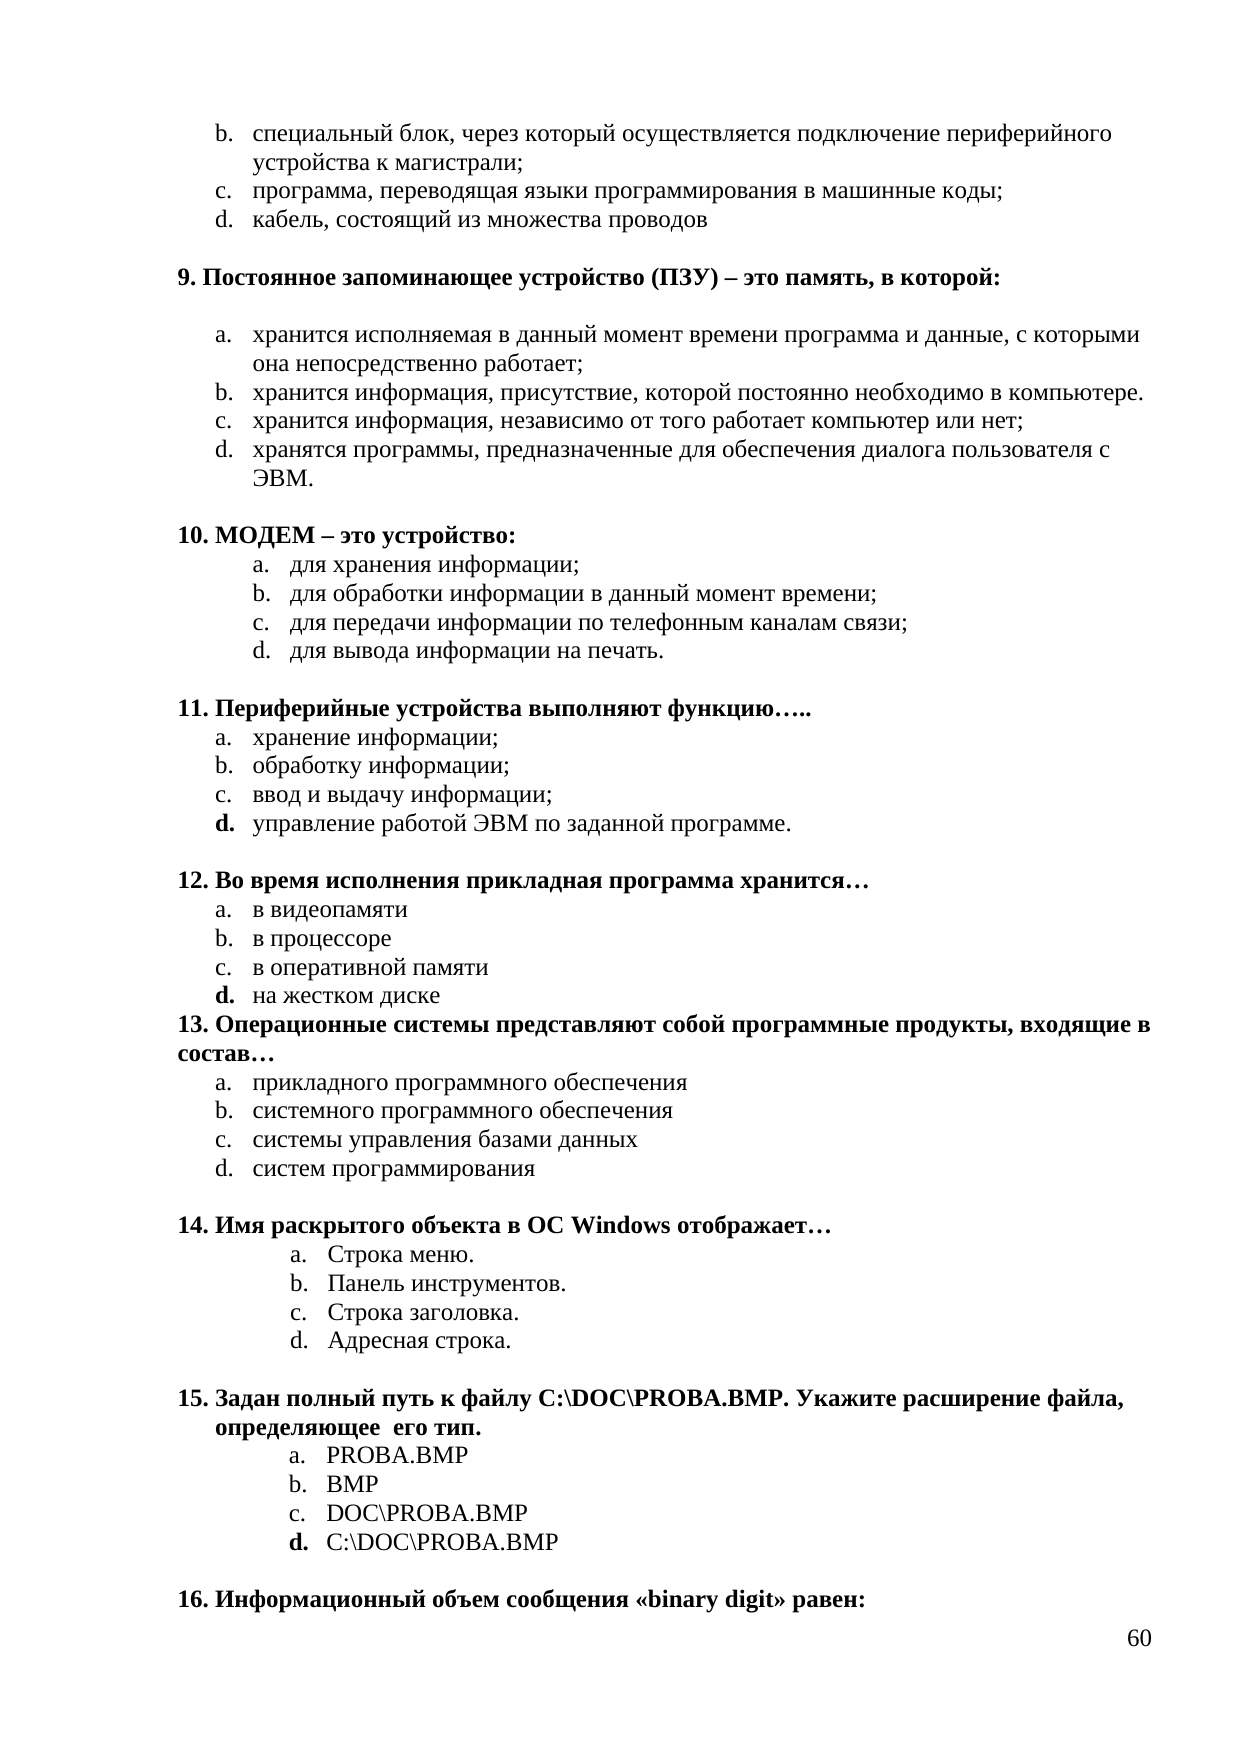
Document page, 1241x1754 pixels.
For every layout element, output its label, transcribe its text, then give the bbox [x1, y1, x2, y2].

text 16. Информационный объем сообщения «binary digit» равен: [177, 1584, 1152, 1613]
text 13. Операционные системы представляют собой программные продукты, входящие в состав… [177, 1009, 1152, 1067]
list Строка заголовка. [290, 1297, 1152, 1326]
list программа, переводящая языки программирования в машинные коды; [215, 176, 1152, 204]
text 9. Постоянное запоминающее устройство (ПЗУ) – это память, в которой: [177, 262, 1152, 291]
text 11. Периферийные устройства выполняют функцию….. [177, 693, 1152, 722]
list хранится информация, независимо от того работает компьютер или нет; [215, 406, 1152, 434]
list обработку информации; [215, 751, 1152, 779]
list систем программирования [215, 1153, 1152, 1182]
list BMP [288, 1469, 1152, 1498]
list системы управления базами данных [215, 1124, 1152, 1153]
list Адресная строка. [290, 1326, 1152, 1354]
list хранятся программы, предназначенные для обеспечения диалога пользователя с ЭВМ. [215, 434, 1152, 492]
list для передачи информации по телефонным каналам связи; [252, 607, 1152, 636]
list C:\DOC\PROBA.BMP [288, 1527, 1152, 1556]
list в видеопамяти [215, 894, 1152, 923]
list хранится информация, присутствие, которой постоянно необходимо в компьютере. [215, 377, 1152, 406]
list для обработки информации в данный момент времени; [252, 578, 1152, 607]
text 10. МОДЕМ – это устройство: [177, 521, 1152, 549]
text 14. Имя раскрытого объекта в ОС Windows отображает… [177, 1211, 1152, 1239]
list Строка меню. [290, 1239, 1152, 1268]
text 12. Во время исполнения прикладная программа хранится… [177, 866, 1152, 894]
list на жестком диске [215, 981, 1152, 1009]
list в процессоре [215, 923, 1152, 952]
list системного программного обеспечения [215, 1096, 1152, 1124]
list хранение информации; [215, 722, 1152, 751]
list прикладного программного обеспечения [215, 1067, 1152, 1096]
text 15. Задан полный путь к файлу C:\DOC\PROBA.BMP. Укажите расширение файла, определяющее его тип. [177, 1383, 1152, 1441]
list хранится исполняемая в данный момент времени программа и данные, с которыми она непосредственно работает; [215, 319, 1152, 377]
list для хранения информации; [252, 549, 1152, 578]
list кабель, состоящий из множества проводов [215, 204, 1152, 233]
list PROBA.BMP [288, 1441, 1152, 1469]
list DOC\PROBA.BMP [288, 1498, 1152, 1527]
list управление работой ЭВМ по заданной программе. [215, 808, 1152, 837]
list специальный блок, через который осуществляется подключение периферийного устройства к магистрали; [215, 118, 1152, 176]
list в оперативной памяти [215, 952, 1152, 981]
list Панель инструментов. [290, 1268, 1152, 1297]
list для вывода информации на печать. [252, 636, 1152, 664]
list ввод и выдачу информации; [215, 779, 1152, 808]
